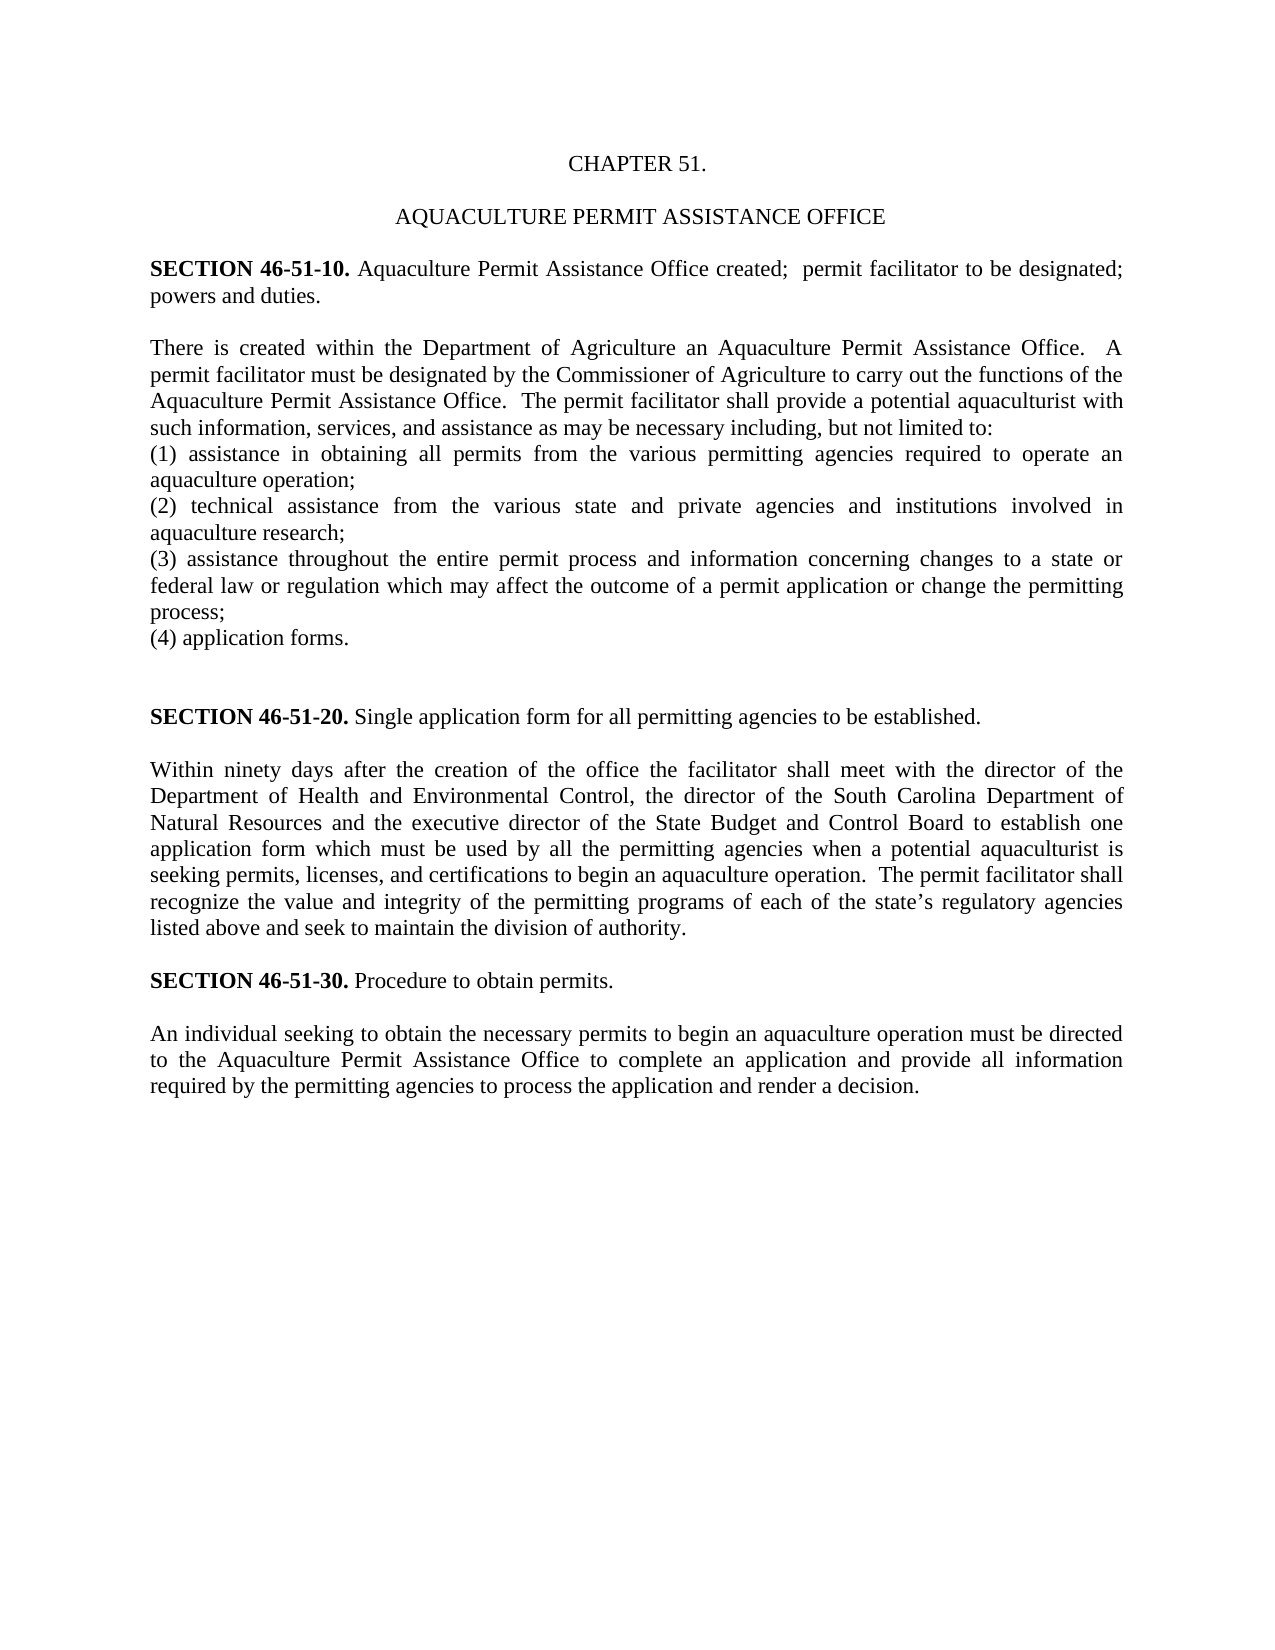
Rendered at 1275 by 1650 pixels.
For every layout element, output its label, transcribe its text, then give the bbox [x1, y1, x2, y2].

text CHAPTER 51. [150, 150, 1125, 176]
text (3) assistance throughout the entire permit process and information concerning changes to a state or federal law or regulation which may affect the outcome of a permit application or change the permitting process; [150, 545, 1125, 624]
text AQUACULTURE PERMIT ASSISTANCE OFFICE [150, 203, 1125, 229]
text (4) application forms. [150, 624, 1125, 651]
text SECTION 46-51-20. Single application form for all permitting agencies to be established. [150, 703, 1125, 730]
text Within ninety days after the creation of the office the facilitator shall meet with the director of the Department of Health and Environmental Control, the director of the South Carolina Department of Natural Resources and the executive director of the State Budget and Control Board to establish one application form which must be used by all the permitting agencies when a potential aquaculturist is seeking permits, licenses, and certifications to begin an aquaculture operation. The permit facilitator shall recognize the value and integrity of the permitting programs of each of the state’s regulatory agencies listed above and seek to maintain the division of authority. [150, 756, 1125, 941]
text SECTION 46-51-30. Procedure to obtain permits. [150, 967, 1125, 993]
text There is created within the Department of Agriculture an Aquaculture Permit Assistance Office. A permit facilitator must be designated by the Commissioner of Agriculture to carry out the functions of the Aquaculture Permit Assistance Office. The permit facilitator shall provide a potential aquaculturist with such information, services, and assistance as may be necessary including, but not limited to: [150, 334, 1125, 440]
text (1) assistance in obtaining all permits from the various permitting agencies required to operate an aquaculture operation; [150, 440, 1125, 493]
text (2) technical assistance from the various state and private agencies and institutions involved in aquaculture research; [150, 493, 1125, 545]
text SECTION 46-51-10. Aquaculture Permit Assistance Office created; permit facilitator to be designated; powers and duties. [150, 255, 1125, 308]
text An individual seeking to obtain the necessary permits to begin an aquaculture operation must be directed to the Aquaculture Permit Assistance Office to complete an application and provide all information required by the permitting agencies to process the application and render a decision. [150, 1020, 1125, 1099]
